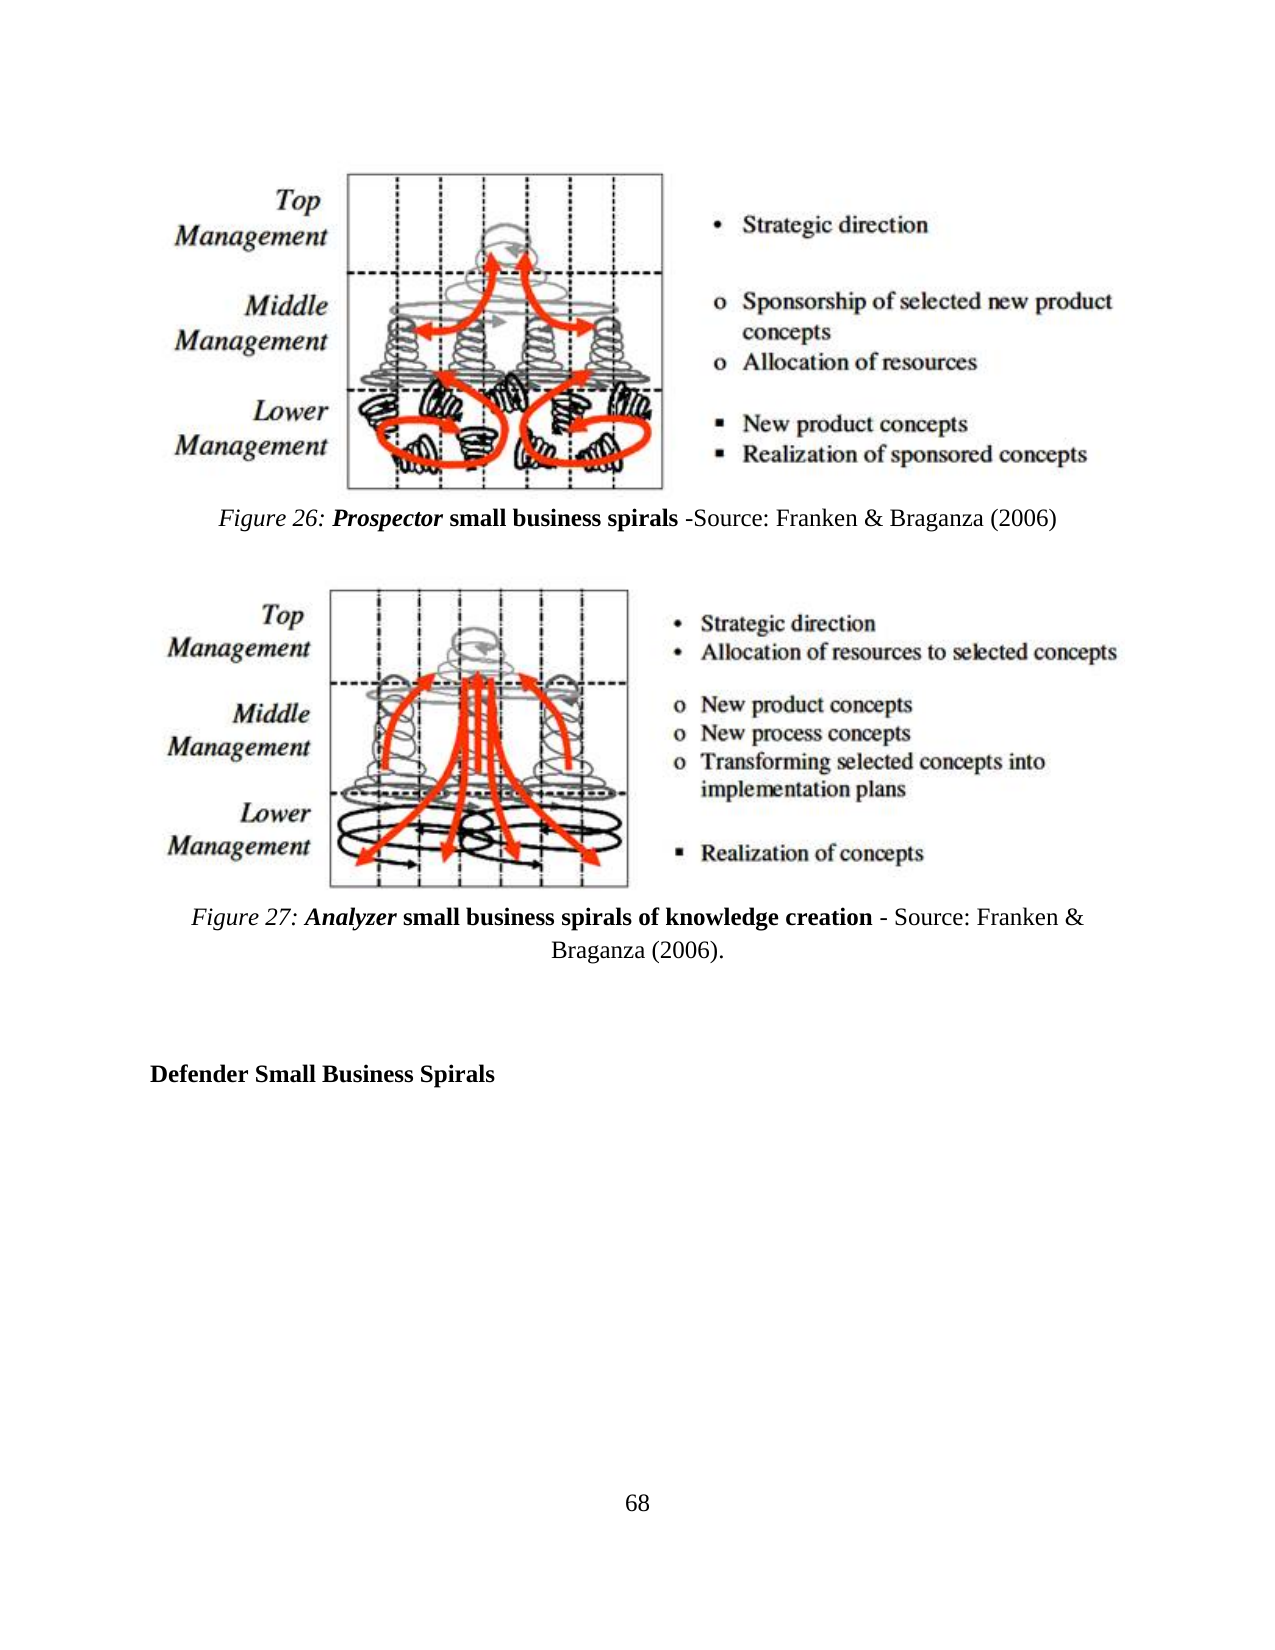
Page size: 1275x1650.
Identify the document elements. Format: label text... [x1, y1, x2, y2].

picture [150, 565, 1125, 898]
picture [150, 150, 1125, 499]
text Figure 27: Analyzer small business spirals of knowledge creation - Source: Franken & Braganza (2006). [150, 898, 1125, 964]
text Figure 26: Prospector small business spirals -Source: Franken & Braganza (2006) [150, 499, 1125, 532]
text Defender Small Business Spirals [150, 1059, 1125, 1088]
